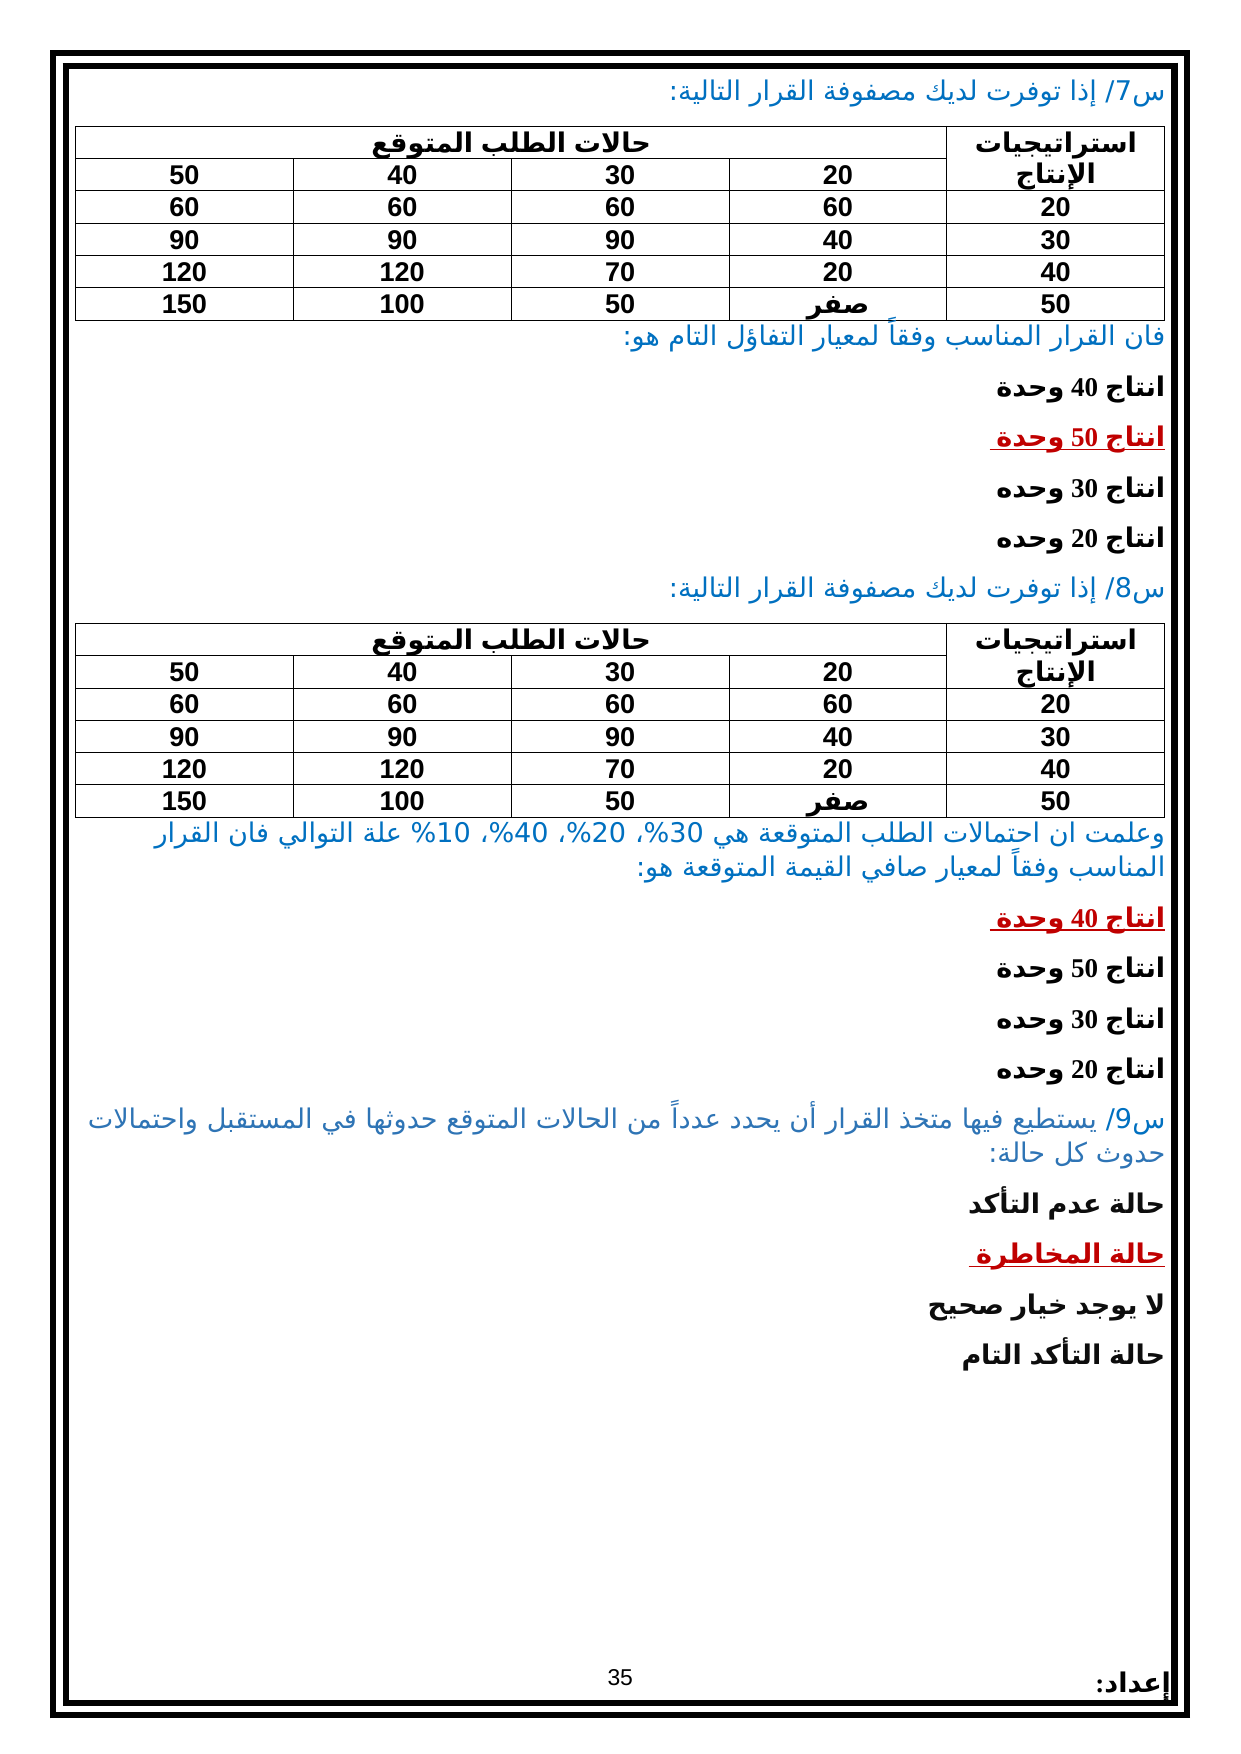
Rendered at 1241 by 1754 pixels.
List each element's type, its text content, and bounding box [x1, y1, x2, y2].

table_cell 120 [76, 753, 293, 784]
text حالة التأكد التام [75, 1339, 1165, 1371]
table_cell 60 [730, 191, 946, 223]
table_cell 50 [76, 159, 293, 190]
table_cell 150 [76, 288, 293, 319]
table_cell 90 [512, 721, 729, 752]
table_cell 50 [512, 785, 729, 817]
table_cell 60 [76, 689, 293, 720]
table_cell 50 [947, 785, 1164, 817]
text فان القرار المناسب وفقاً لمعيار التفاؤل التام هو: [75, 321, 1165, 352]
table_cell 70 [512, 753, 729, 784]
table_cell 40 [947, 256, 1164, 287]
table_cell 60 [512, 689, 729, 720]
text انتاج 40 وحدة [75, 371, 1165, 402]
text س8/ إذا توفرت لديك مصفوفة القرار التالية: [75, 572, 1165, 604]
table_cell 90 [76, 721, 293, 752]
text انتاج 50 وحدة [75, 421, 1165, 453]
table_cell 50 [76, 656, 293, 687]
table_cell 60 [294, 689, 511, 720]
text لا يوجد خيار صحيح [75, 1289, 1165, 1320]
text س7/ إذا توفرت لديك مصفوفة القرار التالية: [75, 75, 1165, 107]
table_cell 90 [294, 721, 511, 752]
table_cell 100 [294, 288, 511, 319]
table_cell 20 [947, 689, 1164, 720]
table_cell 100 [294, 785, 511, 817]
table_cell 150 [76, 785, 293, 817]
table_cell 40 [294, 656, 511, 687]
text انتاج 30 وحده [75, 472, 1165, 503]
table_cell 20 [730, 256, 946, 287]
table_cell 70 [512, 256, 729, 287]
table_cell 20 [947, 191, 1164, 223]
table_header حالات الطلب المتوقع [76, 127, 946, 158]
table_cell 120 [294, 753, 511, 784]
table_cell 120 [76, 256, 293, 287]
text حالة عدم التأكد [75, 1188, 1165, 1219]
table_cell 120 [294, 256, 511, 287]
text انتاج 20 وحده [75, 1053, 1165, 1084]
table_cell 50 [947, 288, 1164, 319]
table_cell 60 [512, 191, 729, 223]
table_cell 60 [294, 191, 511, 223]
table_cell صفر [730, 288, 946, 319]
table_cell 90 [294, 224, 511, 255]
table_cell 90 [76, 224, 293, 255]
table_cell 30 [512, 656, 729, 687]
text حالة المخاطرة [75, 1238, 1165, 1270]
text وعلمت ان احتمالات الطلب المتوقعة هي 30%، 20%، 40%، 10% علة التوالي فان القرار المناسب وفقاً لمعيار صافي القيمة المتوقعة هو: [75, 818, 1165, 883]
table_cell 40 [730, 721, 946, 752]
table_header استراتيجيات الإنتاج [947, 624, 1164, 687]
table_cell 40 [947, 753, 1164, 784]
text انتاج 40 وحدة [75, 902, 1165, 933]
text انتاج 50 وحدة [75, 953, 1165, 984]
text انتاج 30 وحده [75, 1003, 1165, 1034]
table_cell 40 [730, 224, 946, 255]
text س9/ يستطيع فيها متخذ القرار أن يحدد عدداً من الحالات المتوقع حدوثها في المستقبل واحتمالات حدوث كل حالة: [75, 1103, 1165, 1169]
table_header حالات الطلب المتوقع [76, 624, 946, 655]
table_cell 20 [730, 753, 946, 784]
table_cell صفر [730, 785, 946, 817]
table_cell 20 [730, 656, 946, 687]
table_cell 20 [730, 159, 946, 190]
table_cell 40 [294, 159, 511, 190]
table_cell 30 [512, 159, 729, 190]
text انتاج 20 وحده [75, 522, 1165, 553]
table_cell 30 [947, 224, 1164, 255]
table_header استراتيجيات الإنتاج [947, 127, 1164, 190]
table_cell 30 [947, 721, 1164, 752]
table_cell 50 [512, 288, 729, 319]
table_cell 90 [512, 224, 729, 255]
table_cell 60 [730, 689, 946, 720]
table_cell 60 [76, 191, 293, 223]
